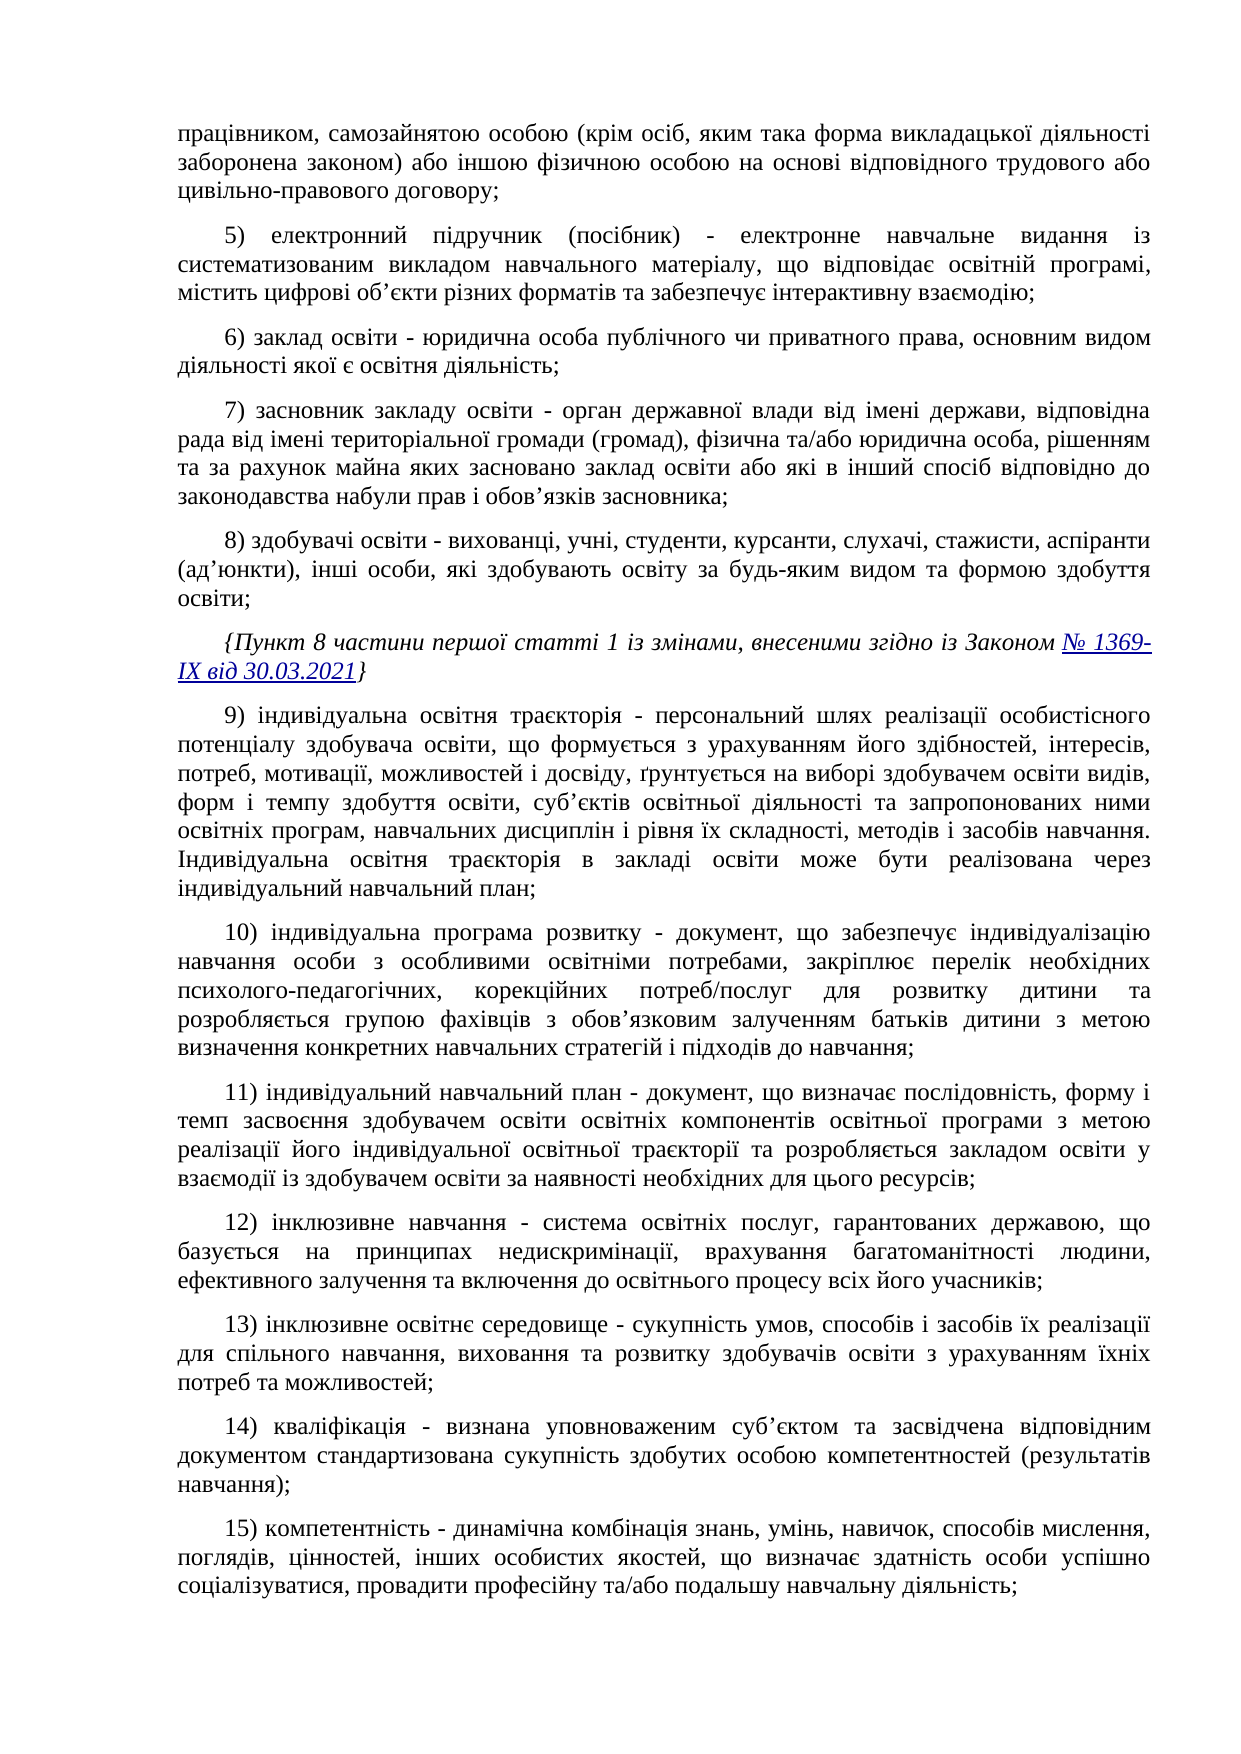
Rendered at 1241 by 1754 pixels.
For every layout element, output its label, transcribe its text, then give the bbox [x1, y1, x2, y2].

text 15) компетентність - динамічна комбінація знань, умінь, навичок, способів мислення, поглядів, цінностей, інших особистих якостей, що визначає здатність особи успішно соціалізуватися, провадити професійну та/або подальшу навчальну діяльність; [177, 1513, 1152, 1599]
text 9) індивідуальна освітня траєкторія - персональний шлях реалізації особистісного потенціалу здобувача освіти, що формується з урахуванням його здібностей, інтересів, потреб, мотивації, можливостей і досвіду, ґрунтується на виборі здобувачем освіти видів, форм і темпу здобуття освіти, суб’єктів освітньої діяльності та запропонованих ними освітніх програм, навчальних дисциплін і рівня їх складності, методів і засобів навчання. Індивідуальна освітня траєкторія в закладі освіти може бути реалізована через індивідуальний навчальний план; [177, 701, 1152, 902]
text 6) заклад освіти - юридична особа публічного чи приватного права, основним видом діяльності якої є освітня діяльність; [177, 322, 1152, 379]
text 7) засновник закладу освіти - орган державної влади від імені держави, відповідна рада від імені територіальної громади (громад), фізична та/або юридична особа, рішенням та за рахунок майна яких засновано заклад освіти або які в інший спосіб відповідно до законодавства набули прав і обов’язків засновника; [177, 395, 1152, 510]
text 13) інклюзивне освітнє середовище - сукупність умов, способів і засобів їх реалізації для спільного навчання, виховання та розвитку здобувачів освіти з урахуванням їхніх потреб та можливостей; [177, 1309, 1152, 1396]
text {Пункт 8 частини першої статті 1 із змінами, внесеними згідно із Законом № 1369-IX від 30.03.2021} [177, 627, 1152, 685]
text 12) інклюзивне навчання - система освітніх послуг, гарантованих державою, що базується на принципах недискримінації, врахування багатоманітності людини, ефективного залучення та включення до освітнього процесу всіх його учасників; [177, 1207, 1152, 1294]
text 5) електронний підручник (посібник) - електронне навчальне видання із систематизованим викладом навчального матеріалу, що відповідає освітній програмі, містить цифрові об’єкти різних форматів та забезпечує інтерактивну взаємодію; [177, 220, 1152, 306]
text 11) індивідуальний навчальний план - документ, що визначає послідовність, форму і темп засвоєння здобувачем освіти освітніх компонентів освітньої програми з метою реалізації його індивідуальної освітньої траєкторії та розробляється закладом освіти у взаємодії із здобувачем освіти за наявності необхідних для цього ресурсів; [177, 1077, 1152, 1192]
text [177, 118, 1152, 204]
text 8) здобувачі освіти - вихованці, учні, студенти, курсанти, слухачі, стажисти, аспіранти (ад’юнкти), інші особи, які здобувають освіту за будь-яким видом та формою здобуття освіти; [177, 526, 1152, 612]
text 14) кваліфікація - визнана уповноваженим суб’єктом та засвідчена відповідним документом стандартизована сукупність здобутих особою компетентностей (результатів навчання); [177, 1411, 1152, 1497]
text 10) індивідуальна програма розвитку - документ, що забезпечує індивідуалізацію навчання особи з особливими освітніми потребами, закріплює перелік необхідних психолого-педагогічних, корекційних потреб/послуг для розвитку дитини та розробляється групою фахівців з обов’язковим залученням батьків дитини з метою визначення конкретних навчальних стратегій і підходів до навчання; [177, 917, 1152, 1061]
